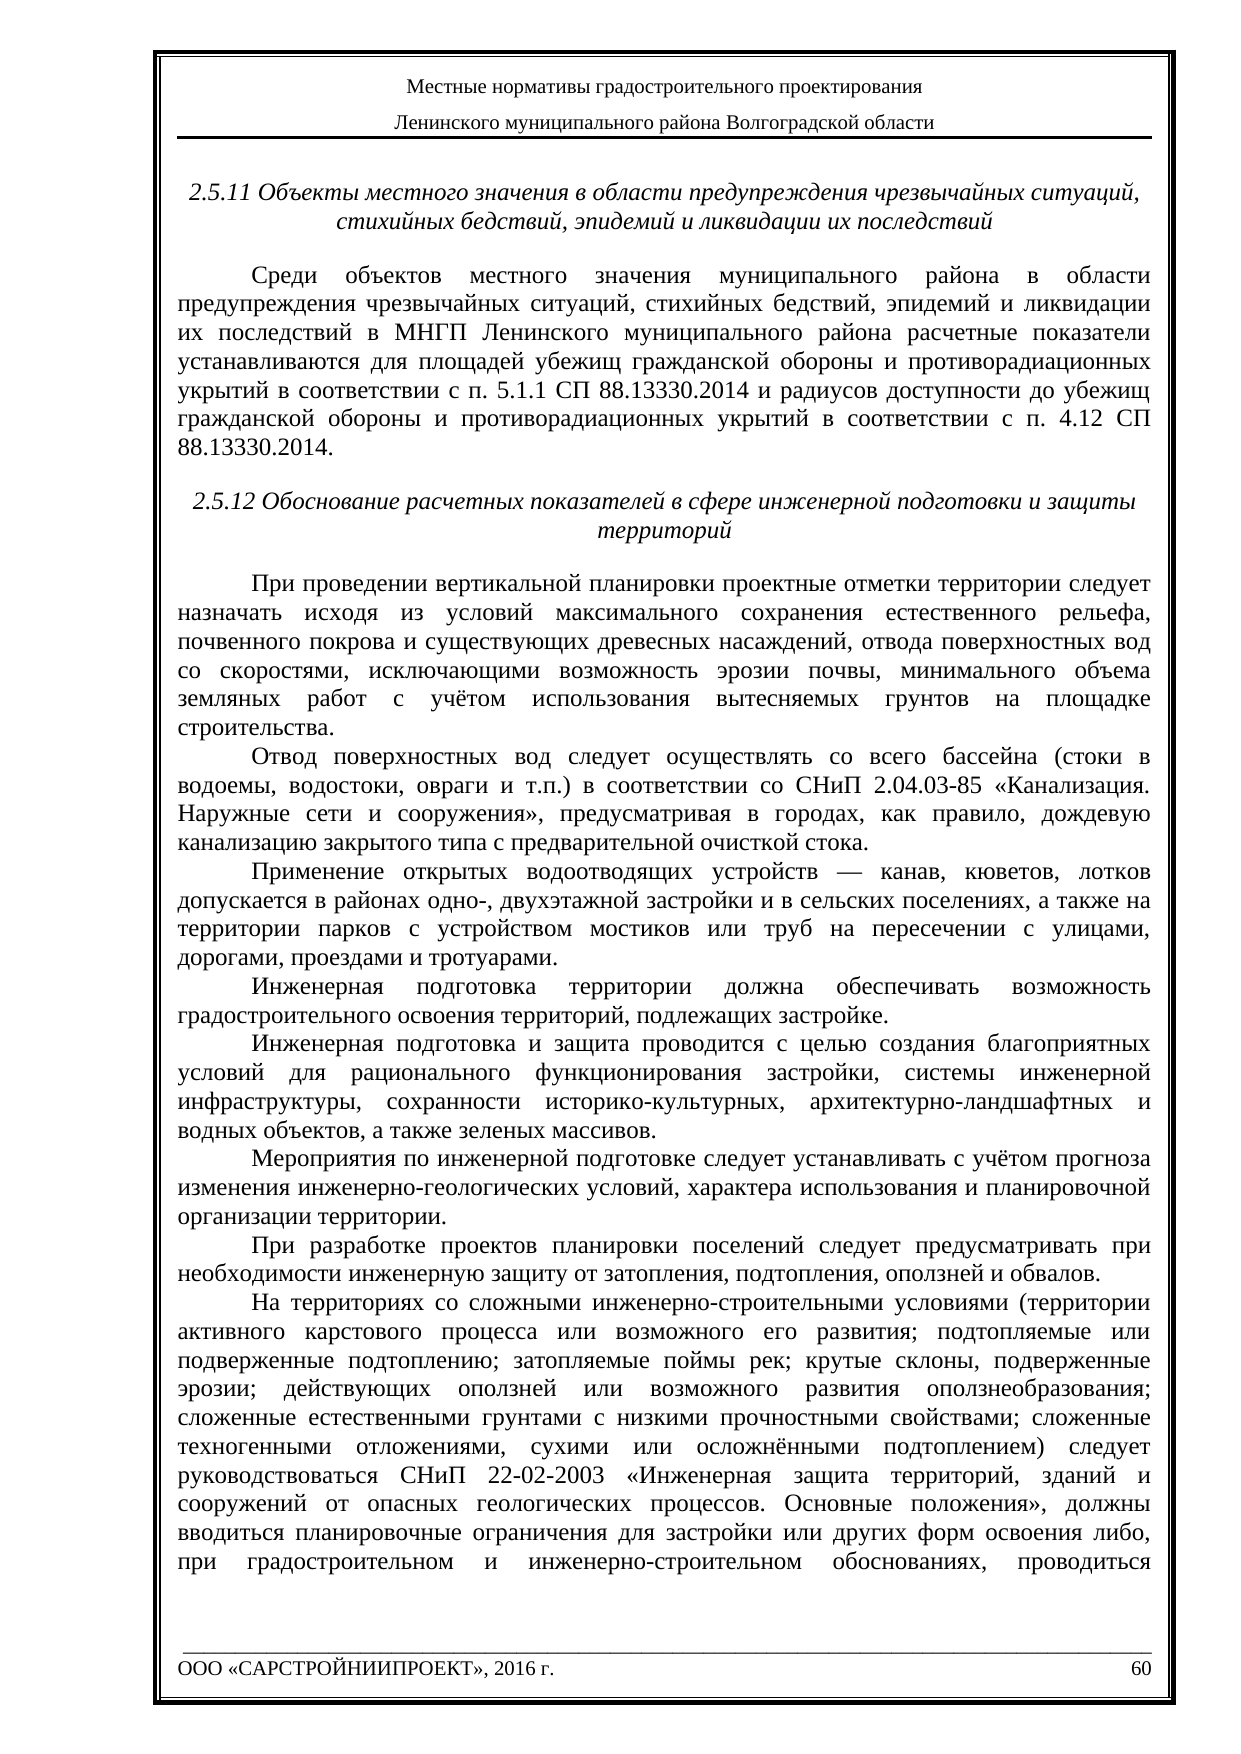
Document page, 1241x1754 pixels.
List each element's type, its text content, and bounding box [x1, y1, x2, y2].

subtitle 2.5.11 Объекты местного значения в области предупреждения чрезвычайных ситуаций, стихийных бедствий, эпидемий и ликвидации их последствий [177, 177, 1152, 235]
text Применение открытых водоотводящих устройств — канав, кюветов, лотков допускается в районах одно-, двухэтажной застройки и в сельских поселениях, а также на территории парков с устройством мостиков или труб на пересечении с улицами, дорогами, проездами и тротуарами. [177, 856, 1152, 971]
text При разработке проектов планировки поселений следует предусматривать при необходимости инженерную защиту от затопления, подтопления, оползней и обвалов. [177, 1230, 1152, 1287]
text Отвод поверхностных вод следует осуществлять со всего бассейна (стоки в водоемы, водостоки, овраги и т.п.) в соответствии со СНиП 2.04.03-85 «Канализация. Наружные сети и сооружения», предусматривая в городах, как правило, дождевую канализацию закрытого типа с предварительной очисткой стока. [177, 741, 1152, 856]
text При проведении вертикальной планировки проектные отметки территории следует назначать исходя из условий максимального сохранения естественного рельефа, почвенного покрова и существующих древесных насаждений, отвода поверхностных вод со скоростями, исключающими возможность эрозии почвы, минимального объема земляных работ с учётом использования вытесняемых грунтов на площадке строительства. [177, 568, 1152, 741]
text Мероприятия по инженерной подготовке следует устанавливать с учётом прогноза изменения инженерно-геологических условий, характера использования и планировочной организации территории. [177, 1143, 1152, 1230]
text Инженерная подготовка и защита проводится с целью создания благоприятных условий для рационального функционирования застройки, системы инженерной инфраструктуры, сохранности историко-культурных, архитектурно-ландшафтных и водных объектов, а также зеленых массивов. [177, 1028, 1152, 1143]
subtitle 2.5.12 Обоснование расчетных показателей в сфере инженерной подготовки и защиты территорий [177, 486, 1152, 543]
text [177, 1287, 1152, 1575]
text Среди объектов местного значения муниципального района в области предупреждения чрезвычайных ситуаций, стихийных бедствий, эпидемий и ликвидации их последствий в МНГП Ленинского муниципального района расчетные показатели устанавливаются для площадей убежищ гражданской обороны и противорадиационных укрытий в соответствии с п. 5.1.1 СП 88.13330.2014 и радиусов доступности до убежищ гражданской обороны и противорадиационных укрытий в соответствии с п. 4.12 СП 88.13330.2014. [177, 260, 1152, 461]
text Инженерная подготовка территории должна обеспечивать возможность градостроительного освоения территорий, подлежащих застройке. [177, 971, 1152, 1028]
